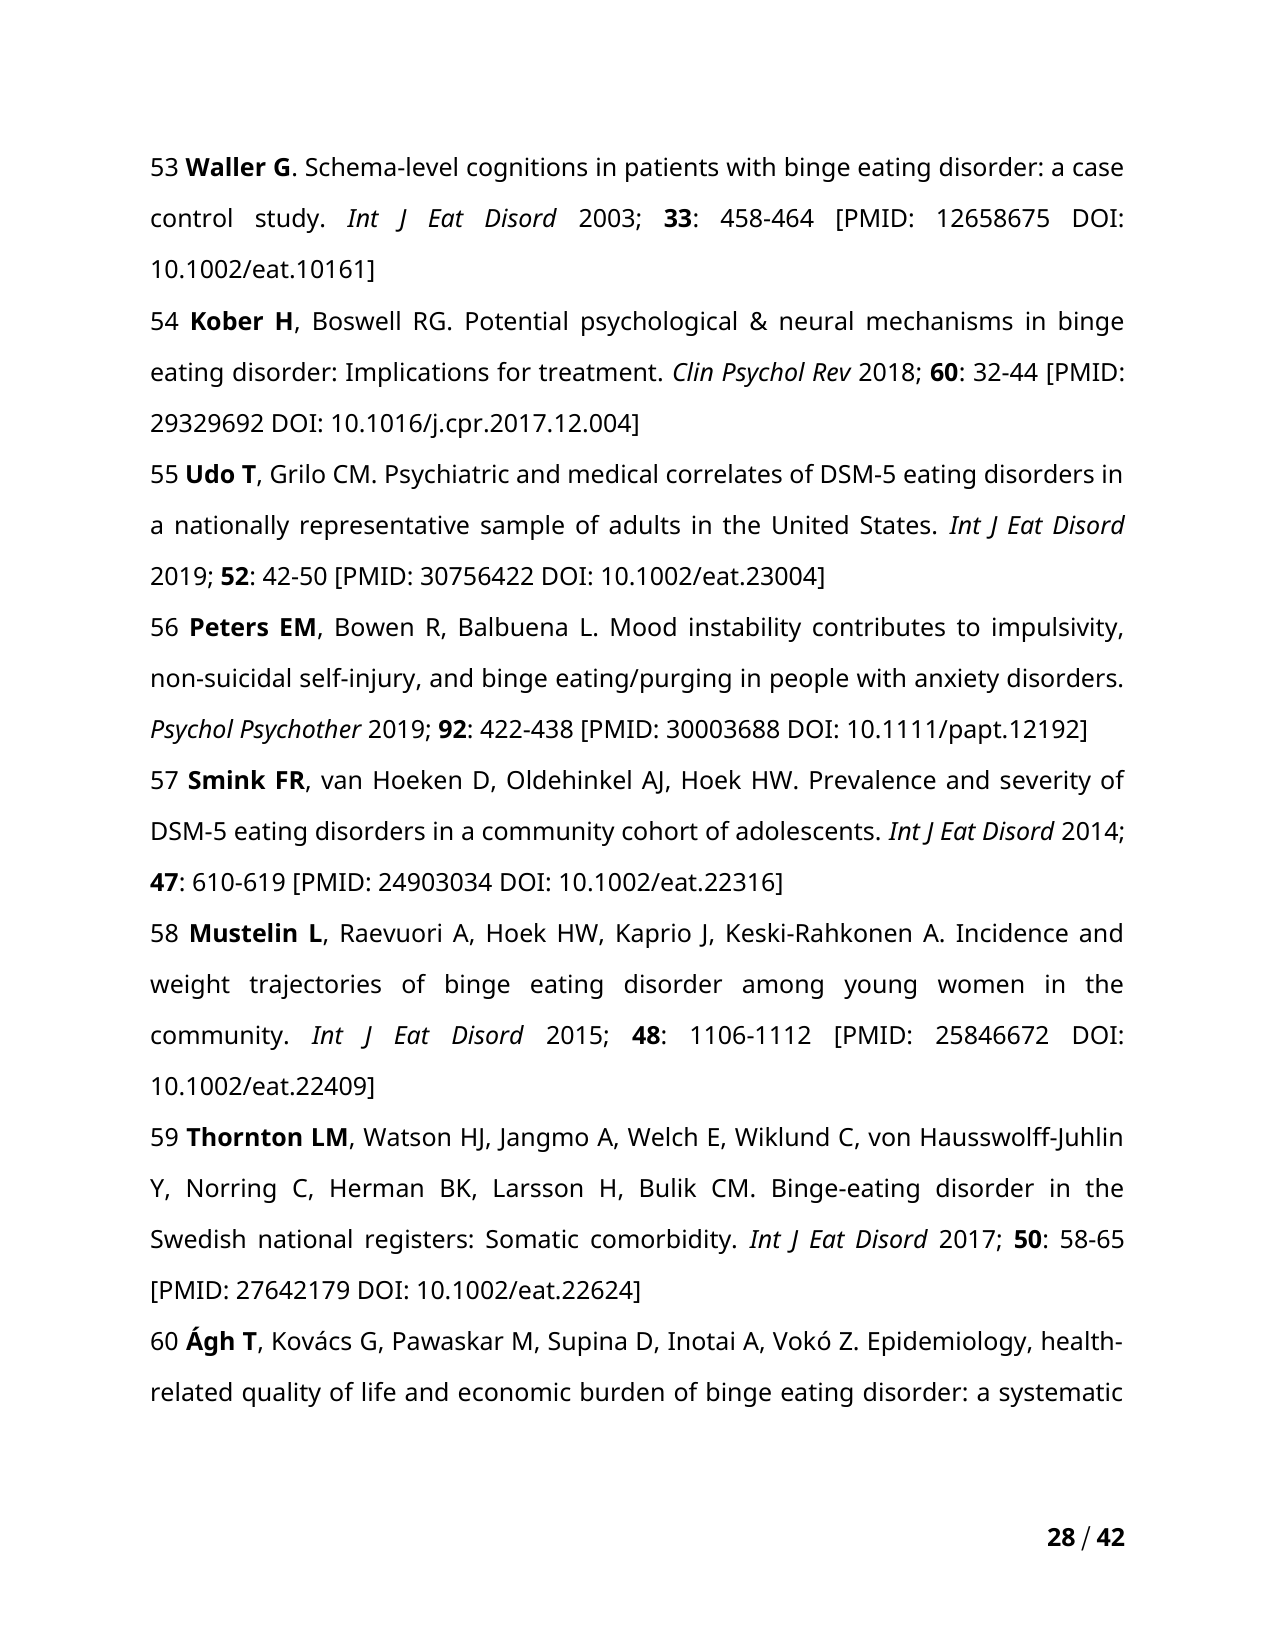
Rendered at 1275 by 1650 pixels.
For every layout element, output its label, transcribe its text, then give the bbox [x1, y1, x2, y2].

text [150, 1324, 1125, 1409]
text 53 Waller G. Schema-level cognitions in patients with binge eating disorder: a case control study. Int J Eat Disord 2003; 33: 458-464 [PMID: 12658675 DOI: 10.1002/eat.10161] [150, 150, 1125, 286]
text 55 Udo T, Grilo CM. Psychiatric and medical correlates of DSM-5 eating disorders in a nationally representative sample of adults in the United States. Int J Eat Disord 2019; 52: 42-50 [PMID: 30756422 DOI: 10.1002/eat.23004] [150, 456, 1125, 592]
text 59 Thornton LM, Watson HJ, Jangmo A, Welch E, Wiklund C, von Hausswolff-Juhlin Y, Norring C, Herman BK, Larsson H, Bulik CM. Binge-eating disorder in the Swedish national registers: Somatic comorbidity. Int J Eat Disord 2017; 50: 58-65 [PMID: 27642179 DOI: 10.1002/eat.22624] [150, 1120, 1125, 1307]
text 58 Mustelin L, Raevuori A, Hoek HW, Kaprio J, Keski-Rahkonen A. Incidence and weight trajectories of binge eating disorder among young women in the community. Int J Eat Disord 2015; 48: 1106-1112 [PMID: 25846672 DOI: 10.1002/eat.22409] [150, 916, 1125, 1103]
text 56 Peters EM, Bowen R, Balbuena L. Mood instability contributes to impulsivity, non-suicidal self-injury, and binge eating/purging in people with anxiety disorders. Psychol Psychother 2019; 92: 422-438 [PMID: 30003688 DOI: 10.1111/papt.12192] [150, 609, 1125, 746]
text 57 Smink FR, van Hoeken D, Oldehinkel AJ, Hoek HW. Prevalence and severity of DSM-5 eating disorders in a community cohort of adolescents. Int J Eat Disord 2014; 47: 610-619 [PMID: 24903034 DOI: 10.1002/eat.22316] [150, 762, 1125, 899]
text 54 Kober H, Boswell RG. Potential psychological & neural mechanisms in binge eating disorder: Implications for treatment. Clin Psychol Rev 2018; 60: 32-44 [PMID: 29329692 DOI: 10.1016/j.cpr.2017.12.004] [150, 303, 1125, 439]
